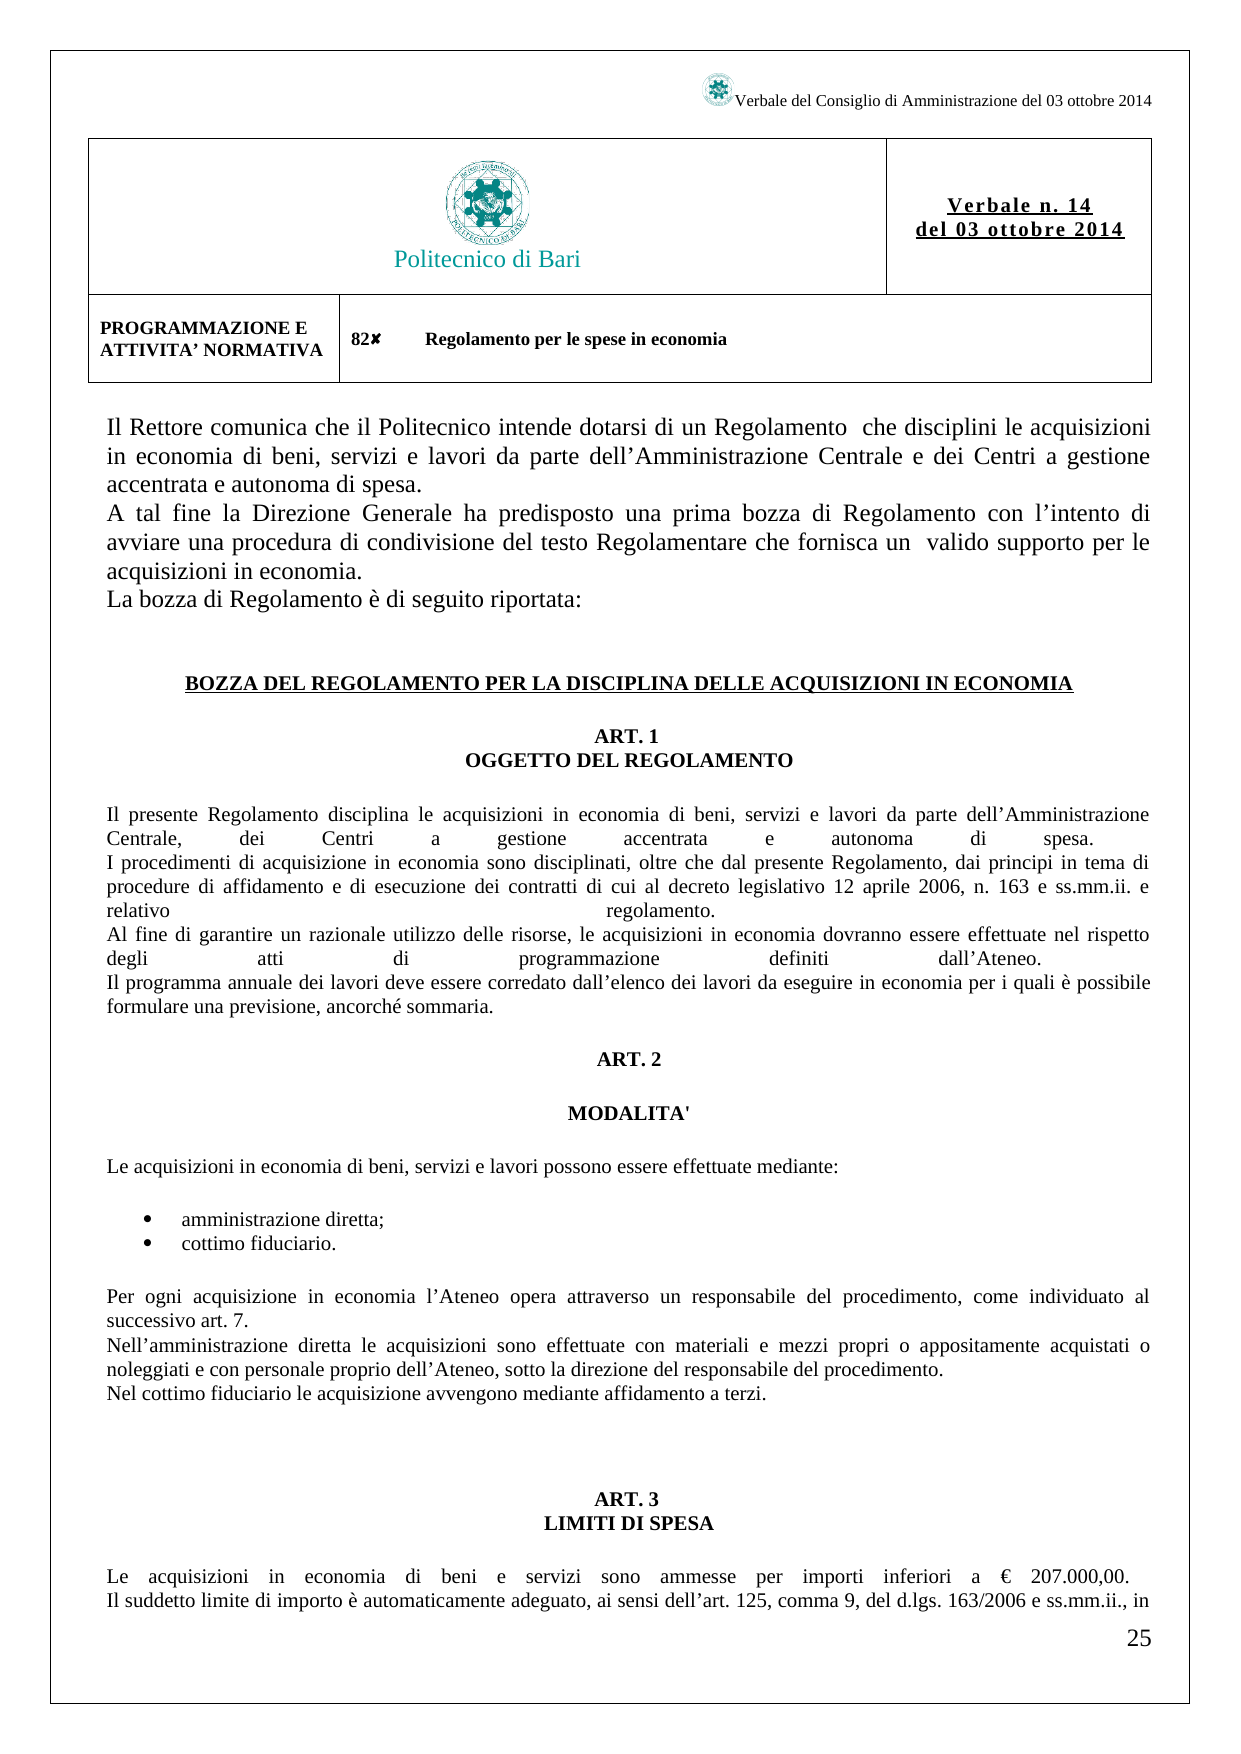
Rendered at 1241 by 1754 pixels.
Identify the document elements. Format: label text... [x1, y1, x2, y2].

text ART. 1 OGGETTO DEL REGOLAMENTO [106, 724, 1152, 772]
text A tal fine la Direzione Generale ha predisposto una prima bozza di Regolamento con l’intento di avviare una procedura di condivisione del testo Regolamentare che fornisca un valido supporto per le acquisizioni in economia. [106, 498, 1152, 584]
text Le acquisizioni in economia di beni, servizi e lavori possono essere effettuate mediante: [106, 1154, 1152, 1178]
text Il Rettore comunica che il Politecnico intende dotarsi di un Regolamento che disciplini le acquisizioni in economia di beni, servizi e lavori da parte dell’Amministrazione Centrale e dei Centri a gestione accentrata e autonoma di spesa. [106, 412, 1152, 498]
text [106, 1564, 1152, 1612]
list amministrazione diretta; [144, 1207, 1152, 1231]
text La bozza di Regolamento è di seguito riportata: [106, 584, 1152, 613]
picture [702, 73, 735, 106]
text ART. 3 LIMITI DI SPESA [106, 1487, 1152, 1535]
text Nell’amministrazione diretta le acquisizioni sono effettuate con materiali e mezzi propri o appositamente acquistati o noleggiati e con personale proprio dell’Ateneo, sotto la direzione del responsabile del procedimento. [106, 1332, 1152, 1381]
text MODALITA' [106, 1101, 1152, 1125]
text ART. 2 [106, 1047, 1152, 1071]
text BOZZA DEL REGOLAMENTO PER LA DISCIPLINA DELLE ACQUISIZIONI IN ECONOMIA [106, 671, 1152, 695]
picture [445, 160, 530, 245]
table_cell PROGRAMMAZIONE E ATTIVITA’ NORMATIVA [89, 295, 339, 382]
table_header Politecnico di Bari [89, 139, 886, 294]
text Nel cottimo fiduciario le acquisizione avvengono mediante affidamento a terzi. [106, 1381, 1152, 1405]
text Il presente Regolamento disciplina le acquisizioni in economia di beni, servizi e lavori da parte dell’Amministrazione Centrale, dei Centri a gestione accentrata e autonoma di spesa. I procedimenti di acquisizione in economia sono disciplinati, oltre che dal presente Regolamento, dai principi in tema di procedure di affidamento e di esecuzione dei contratti di cui al decreto legislativo 12 aprile 2006, n. 163 e ss.mm.ii. e relativo regolamento. Al fine di garantire un razionale utilizzo delle risorse, le acquisizioni in economia dovranno essere effettuate nel rispetto degli atti di programmazione definiti dall’Ateneo. Il programma annuale dei lavori deve essere corredato dall’elenco dei lavori da eseguire in economia per i quali è possibile formulare una previsione, ancorché sommaria. [106, 802, 1152, 1018]
text Per ogni acquisizione in economia l’Ateneo opera attraverso un responsabile del procedimento, come individuato al successivo art. 7. [106, 1284, 1152, 1332]
table_cell 82 Regolamento per le spese in economia [340, 295, 1151, 382]
list cottimo fiduciario. [144, 1231, 1152, 1255]
table_header Verbale n. 14 del 03 ottobre 2014 [887, 139, 1151, 294]
